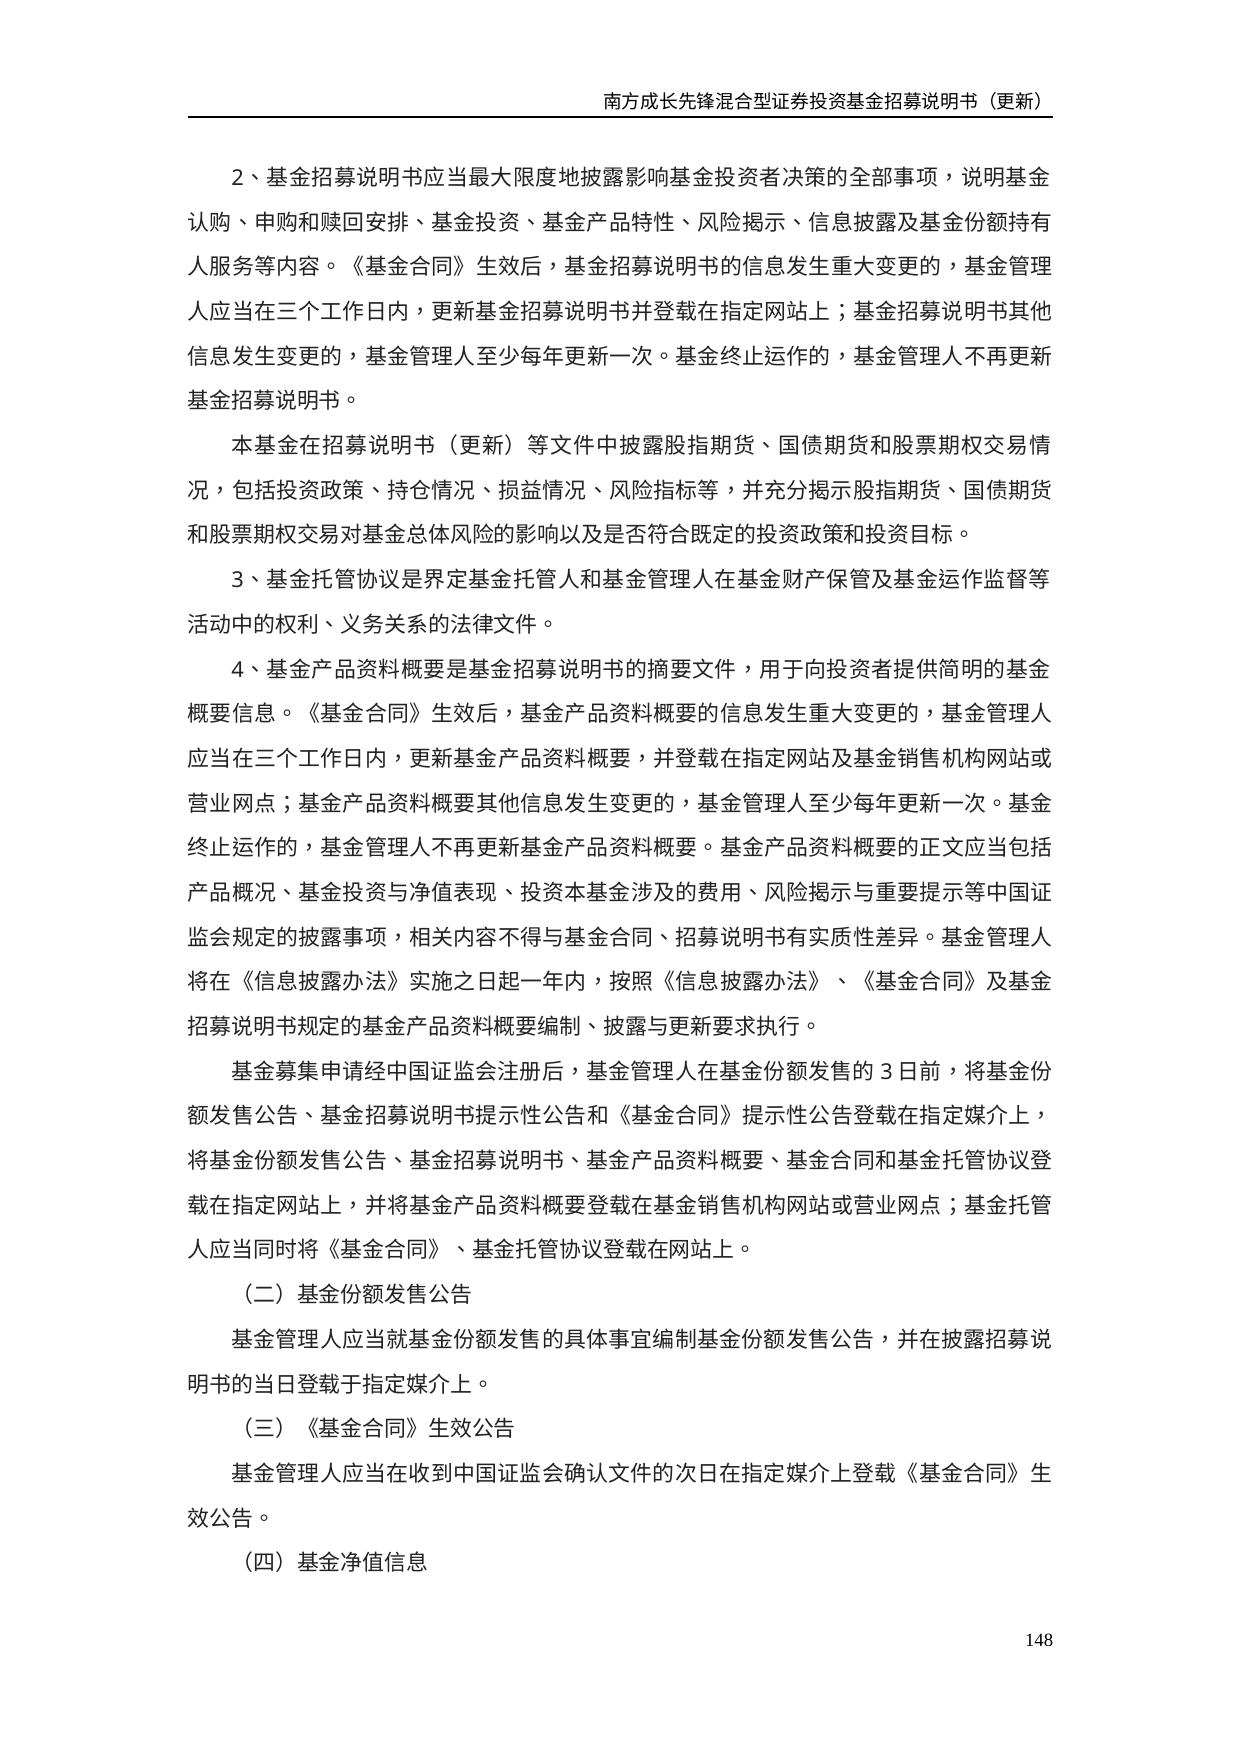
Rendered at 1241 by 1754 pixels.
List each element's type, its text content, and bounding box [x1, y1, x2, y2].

text （二）基金份额发售公告 [187, 1279, 1053, 1309]
text （三）《基金合同》生效公告 [187, 1413, 1053, 1443]
text 3、基金托管协议是界定基金托管人和基金管理人在基金财产保管及基金运作监督等活动中的权利、义务关系的法律文件。 [187, 564, 1053, 639]
text 基金管理人应当就基金份额发售的具体事宜编制基金份额发售公告，并在披露招募说明书的当日登载于指定媒介上。 [187, 1324, 1053, 1398]
text 基金募集申请经中国证监会注册后，基金管理人在基金份额发售的3日前，将基金份额发售公告、基金招募说明书提示性公告和《基金合同》提示性公告登载在指定媒介上，将基金份额发售公告、基金招募说明书、基金产品资料概要、基金合同和基金托管协议登载在指定网站上，并将基金产品资料概要登载在基金销售机构网站或营业网点；基金托管人应当同时将《基金合同》、基金托管协议登载在网站上。 [187, 1056, 1053, 1264]
text 基金管理人应当在收到中国证监会确认文件的次日在指定媒介上登载《基金合同》生效公告。 [187, 1458, 1053, 1532]
text 4、基金产品资料概要是基金招募说明书的摘要文件，用于向投资者提供简明的基金概要信息。《基金合同》生效后，基金产品资料概要的信息发生重大变更的，基金管理人应当在三个工作日内，更新基金产品资料概要，并登载在指定网站及基金销售机构网站或营业网点；基金产品资料概要其他信息发生变更的，基金管理人至少每年更新一次。基金终止运作的，基金管理人不再更新基金产品资料概要。基金产品资料概要的正文应当包括产品概况、基金投资与净值表现、投资本基金涉及的费用、风险揭示与重要提示等中国证监会规定的披露事项，相关内容不得与基金合同、招募说明书有实质性差异。基金管理人将在《信息披露办法》实施之日起一年内，按照《信息披露办法》、《基金合同》及基金招募说明书规定的基金产品资料概要编制、披露与更新要求执行。 [187, 653, 1053, 1041]
text 2、基金招募说明书应当最大限度地披露影响基金投资者决策的全部事项，说明基金认购、申购和赎回安排、基金投资、基金产品特性、风险揭示、信息披露及基金份额持有人服务等内容。《基金合同》生效后，基金招募说明书的信息发生重大变更的，基金管理人应当在三个工作日内，更新基金招募说明书并登载在指定网站上；基金招募说明书其他信息发生变更的，基金管理人至少每年更新一次。基金终止运作的，基金管理人不再更新基金招募说明书。 [187, 162, 1053, 415]
text （四）基金净值信息 [187, 1547, 1053, 1577]
text 本基金在招募说明书（更新）等文件中披露股指期货、国债期货和股票期权交易情况，包括投资政策、持仓情况、损益情况、风险指标等，并充分揭示股指期货、国债期货和股票期权交易对基金总体风险的影响以及是否符合既定的投资政策和投资目标。 [187, 430, 1053, 549]
